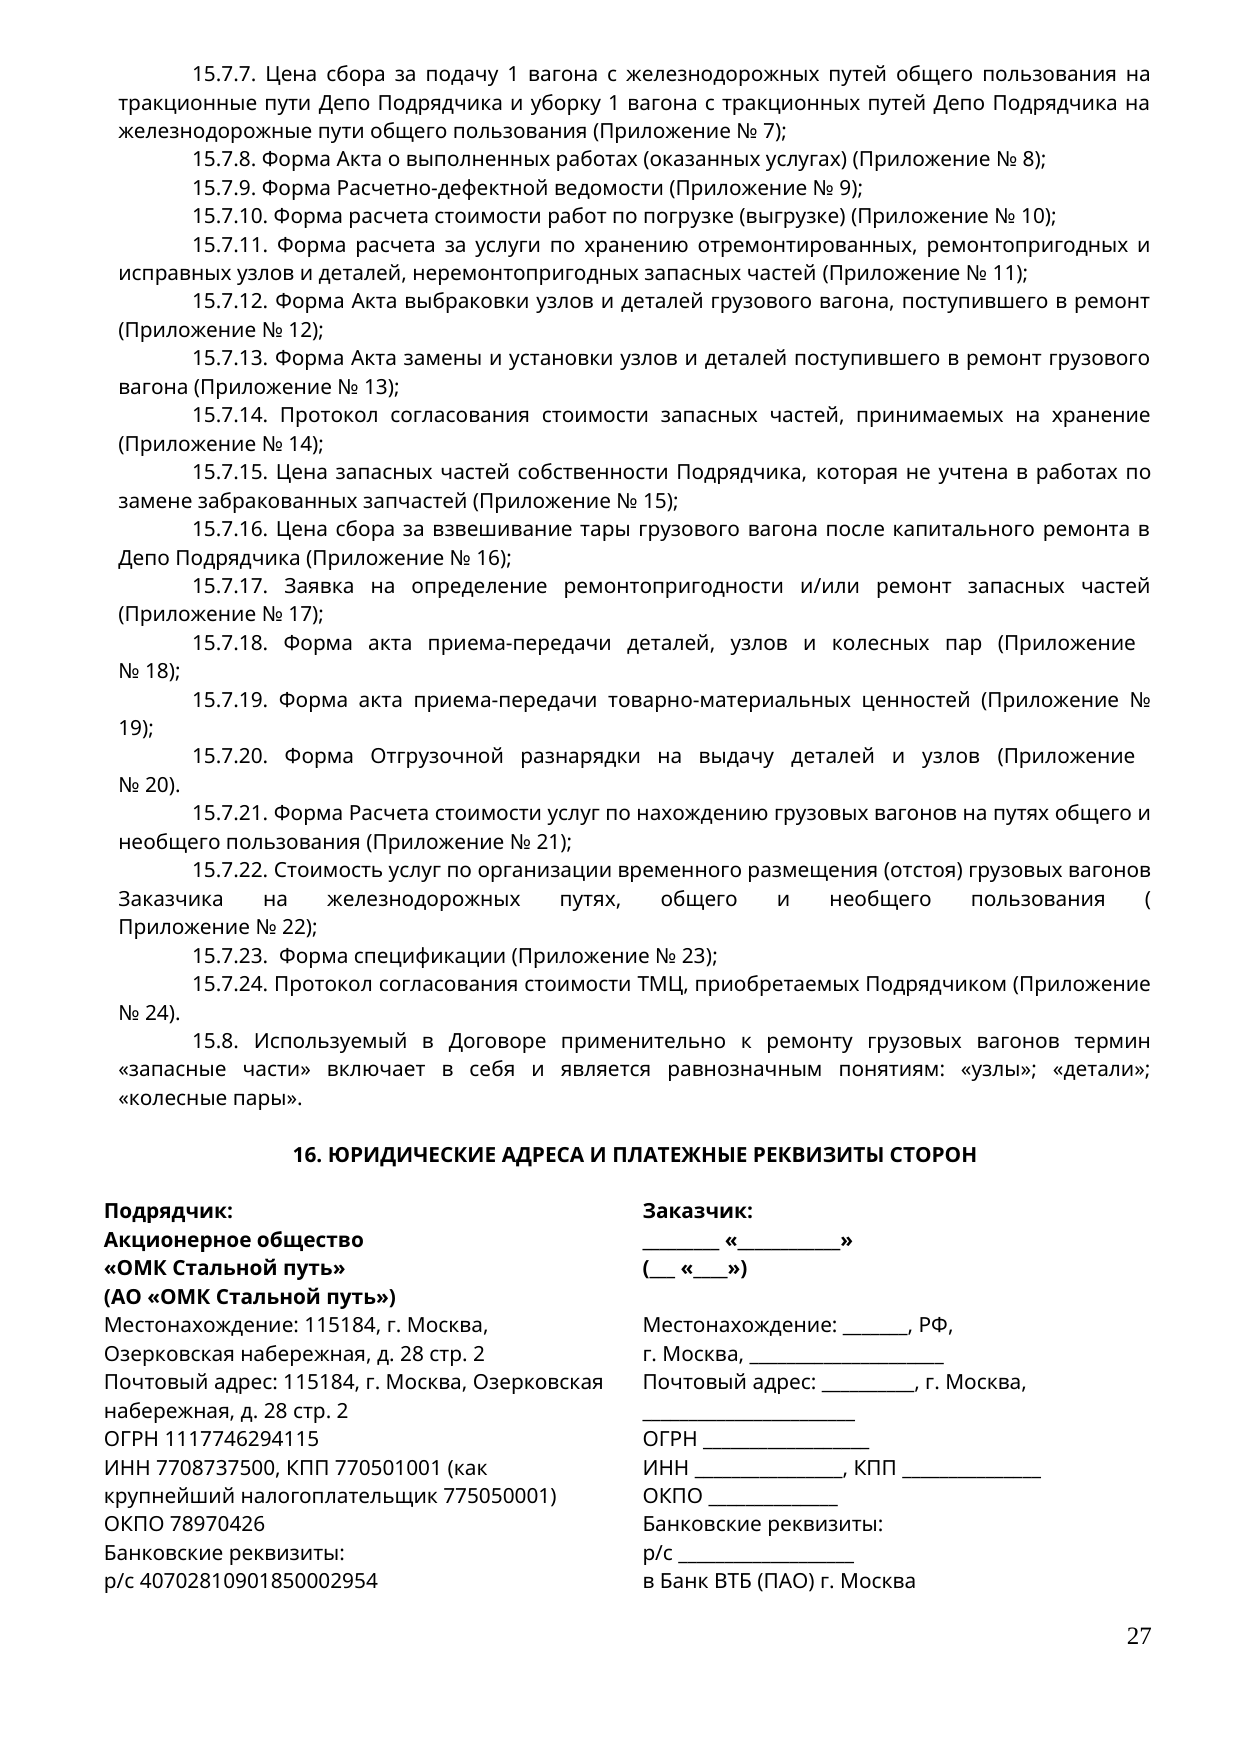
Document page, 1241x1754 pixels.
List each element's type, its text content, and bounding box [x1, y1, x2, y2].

text 15.7.16. Цена сбора за взвешивание тары грузового вагона после капитального ремонта в Депо Подрядчика (Приложение № 16); [118, 514, 1152, 571]
text 15.7.18. Форма акта приема-передачи деталей, узлов и колесных пар (Приложение № 18); [118, 628, 1152, 685]
text 15.7.24. Протокол согласования стоимости ТМЦ, приобретаемых Подрядчиком (Приложение № 24). [118, 969, 1152, 1026]
text 15.7.13. Форма Акта замены и установки узлов и деталей поступившего в ремонт грузового вагона (Приложение № 13); [118, 343, 1152, 400]
text 15.8. Используемый в Договоре применительно к ремонту грузовых вагонов термин «запасные части» включает в себя и является равнозначным понятиям: «узлы»; «детали»; «колесные пары». [118, 1026, 1152, 1111]
text 15.7.7. Цена сбора за подачу 1 вагона с железнодорожных путей общего пользования на тракционные пути Депо Подрядчика и уборку 1 вагона с тракционных путей Депо Подрядчика на железнодорожные пути общего пользования (Приложение № 7); [118, 59, 1152, 144]
text 15.7.15. Цена запасных частей собственности Подрядчика, которая не учтена в работах по замене забракованных запчастей (Приложение № 15); [118, 457, 1152, 514]
text 16. ЮРИДИЧЕСКИЕ АДРЕСА И ПЛАТЕЖНЫЕ РЕКВИЗИТЫ СТОРОН [118, 1140, 1152, 1168]
text 15.7.14. Протокол согласования стоимости запасных частей, принимаемых на хранение (Приложение № 14); [118, 400, 1152, 457]
text 15.7.17. Заявка на определение ремонтопригодности и/или ремонт запасных частей (Приложение № 17); [118, 571, 1152, 628]
text 15.7.19. Форма акта приема-передачи товарно-материальных ценностей (Приложение № 19); [118, 685, 1152, 742]
text 15.7.12. Форма Акта выбраковки узлов и деталей грузового вагона, поступившего в ремонт (Приложение № 12); [118, 287, 1152, 343]
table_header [631, 1197, 1177, 1621]
text 15.7.23. Форма спецификации (Приложение № 23); [118, 941, 1152, 969]
text 15.7.8. Форма Акта о выполненных работах (оказанных услугах) (Приложение № 8); [118, 144, 1152, 173]
text 15.7.10. Форма расчета стоимости работ по погрузке (выгрузке) (Приложение № 10); [118, 201, 1152, 230]
text 15.7.22. Стоимость услуг по организации временного размещения (отстоя) грузовых вагонов Заказчика на железнодорожных путях, общего и необщего пользования ( Приложение № 22); [118, 855, 1152, 941]
text 15.7.11. Форма расчета за услуги по хранению отремонтированных, ремонтопригодных и исправных узлов и деталей, неремонтопригодных запасных частей (Приложение № 11); [118, 230, 1152, 287]
text 15.7.9. Форма Расчетно-дефектной ведомости (Приложение № 9); [118, 173, 1152, 201]
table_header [93, 1197, 631, 1621]
text 15.7.20. Форма Отгрузочной разнарядки на выдачу деталей и узлов (Приложение № 20). [118, 742, 1152, 798]
text 15.7.21. Форма Расчета стоимости услуг по нахождению грузовых вагонов на путях общего и необщего пользования (Приложение № 21); [118, 798, 1152, 855]
